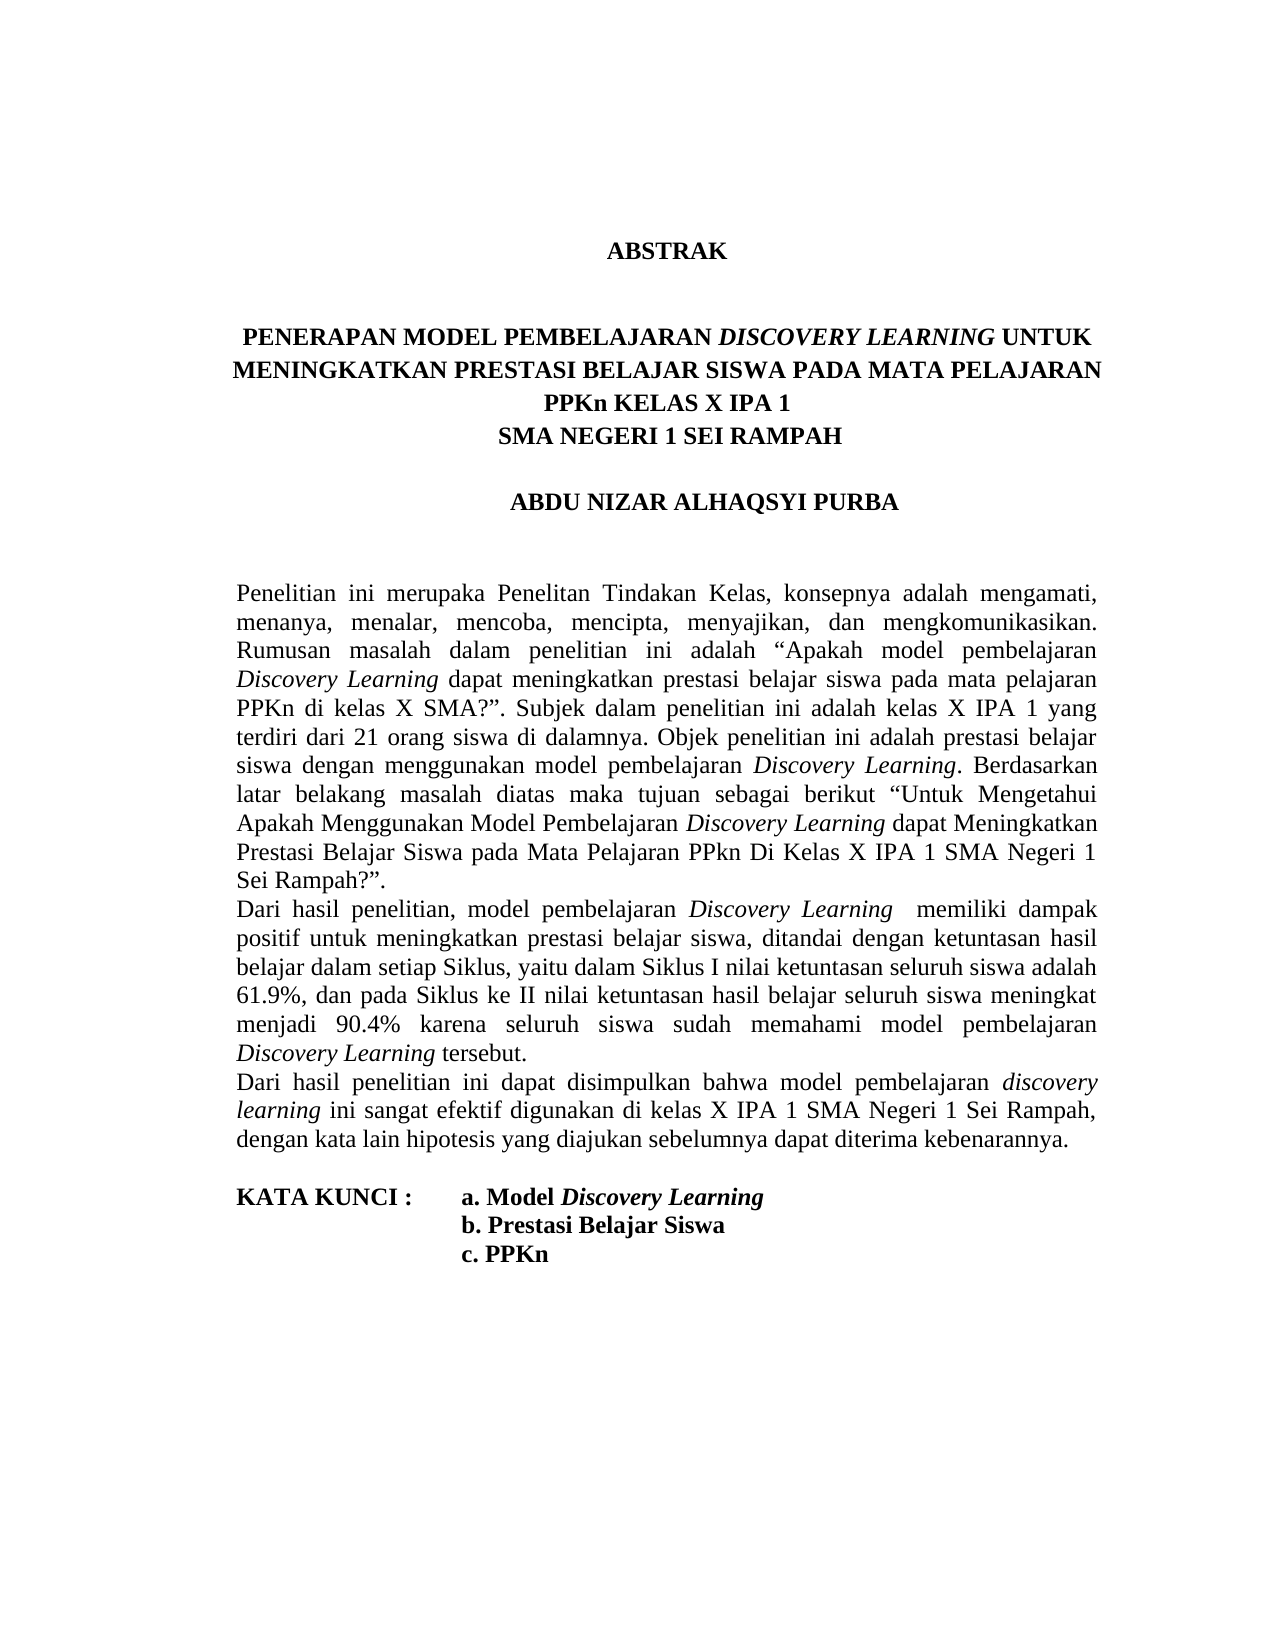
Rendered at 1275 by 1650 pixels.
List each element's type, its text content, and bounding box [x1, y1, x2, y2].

text ABDU NIZAR ALHAQSYI PURBA [236, 487, 1098, 516]
text Penelitian ini merupaka Penelitan Tindakan Kelas, konsepnya adalah mengamati, menanya, menalar, mencoba, mencipta, menyajikan, dan mengkomunikasikan. Rumusan masalah dalam penelitian ini adalah “Apakah model pembelajaran Discovery Learning dapat meningkatkan prestasi belajar siswa pada mata pelajaran PPKn di kelas X SMA?”. Subjek dalam penelitian ini adalah kelas X IPA 1 yang terdiri dari 21 orang siswa di dalamnya. Objek penelitian ini adalah prestasi belajar siswa dengan menggunakan model pembelajaran Discovery Learning. Berdasarkan latar belakang masalah diatas maka tujuan sebagai berikut “Untuk Mengetahui Apakah Menggunakan Model Pembelajaran Discovery Learning dapat Meningkatkan Prestasi Belajar Siswa pada Mata Pelajaran PPkn Di Kelas X IPA 1 SMA Negeri 1 Sei Rampah?”. [236, 578, 1098, 894]
text KATA KUNCI : a. Model Discovery Learning [236, 1182, 1098, 1210]
text c. PPKn [236, 1239, 1098, 1268]
text b. Prestasi Belajar Siswa [236, 1210, 1098, 1239]
text Dari hasil penelitian ini dapat disimpulkan bahwa model pembelajaran discovery learning ini sangat efektif digunakan di kelas X IPA 1 SMA Negeri 1 Sei Rampah, dengan kata lain hipotesis yang diajukan sebelumnya dapat diterima kebenarannya. [236, 1067, 1098, 1153]
text Dari hasil penelitian, model pembelajaran Discovery Learning memiliki dampak positif untuk meningkatkan prestasi belajar siswa, ditandai dengan ketuntasan hasil belajar dalam setiap Siklus, yaitu dalam Siklus I nilai ketuntasan seluruh siswa adalah 61.9%, dan pada Siklus ke II nilai ketuntasan hasil belajar seluruh siswa meningkat menjadi 90.4% karena seluruh siswa sudah memahami model pembelajaran Discovery Learning tersebut. [236, 894, 1098, 1067]
text SMA NEGERI 1 SEI RAMPAH [221, 421, 1113, 450]
subtitle ABSTRAK [236, 236, 1098, 265]
text PENERAPAN MODEL PEMBELAJARAN DISCOVERY LEARNING UNTUK MENINGKATKAN PRESTASI BELAJAR SISWA PADA MATA PELAJARAN PPKn KELAS X IPA 1 [221, 322, 1113, 417]
